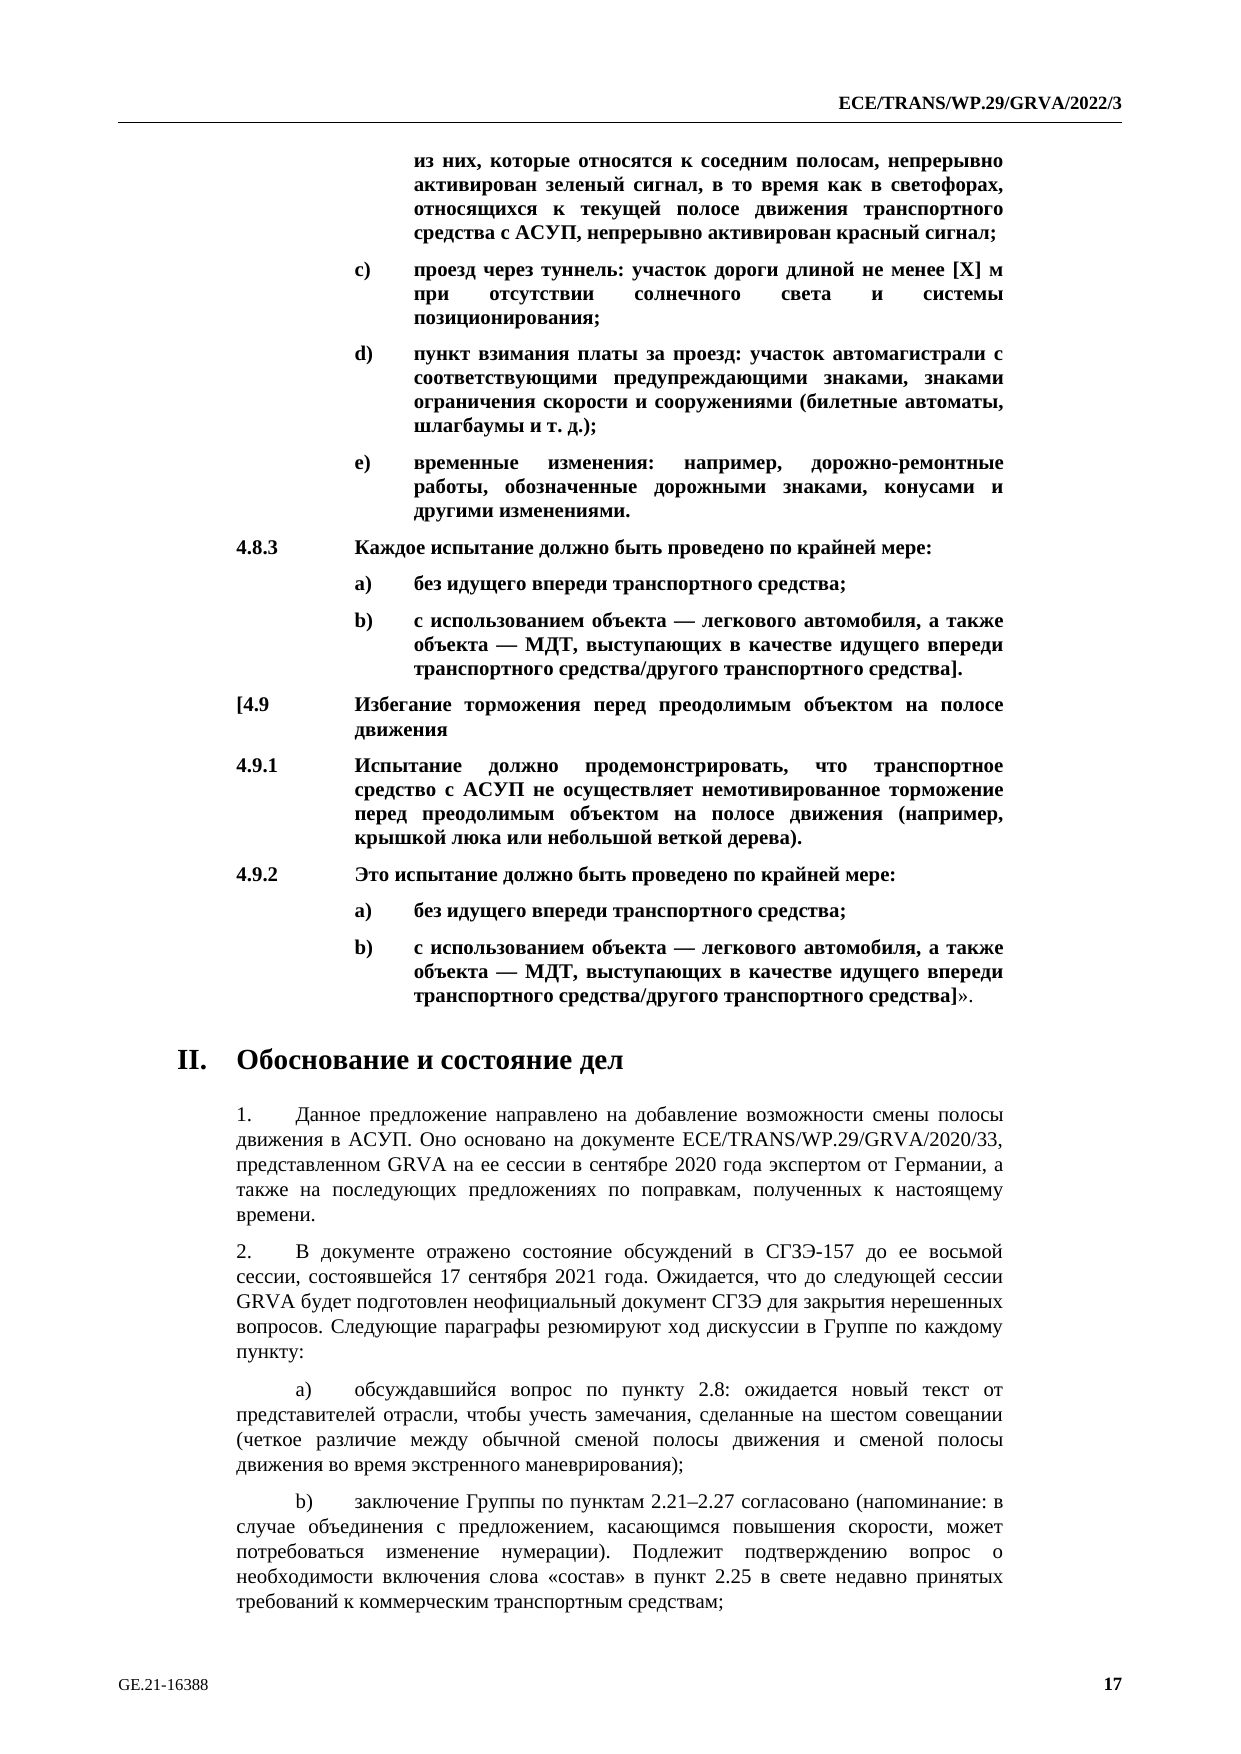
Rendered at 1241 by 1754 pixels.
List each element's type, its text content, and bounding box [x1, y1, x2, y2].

text 2. В документе отражено состояние обсуждений в СГЗЭ-157 до ее восьмой сессии, состоявшейся 17 сентября 2021 года. Ожидается, что до следующей сессии GRVA будет подготовлен неофициальный документ СГЗЭ для закрытия нерешенных вопросов. Следующие параграфы резюмируют ход дискуссии в Группе по каждому пункту: [236, 1238, 1004, 1363]
text 1. Данное предложение направлено на добавление возможности смены полосы движения в АСУП. Оно основано на документе ECE/TRANS/WP.29/GRVA/2020/33, представленном GRVA на ее сессии в сентябре 2020 года экспертом от Германии, а также на последующих предложениях по поправкам, полученных к настоящему времени. [236, 1101, 1004, 1226]
text 4.8.3 Каждое испытание должно быть проведено по крайней мере: [236, 534, 1004, 559]
text c) проезд через туннель: участок дороги длиной не менее [X] м при отсутствии солнечного света и системы позиционирования; [354, 256, 1004, 329]
text 4.9.2 Это испытание должно быть проведено по крайней мере: [236, 862, 1004, 886]
text d) пункт взимания платы за проезд: участок автомагистрали с соответствующими предупреждающими знаками, знаками ограничения скорости и сооружениями (билетные автоматы, шлагбаумы и т. д.); [354, 341, 1004, 437]
text II. Обоснование и состояние дел [118, 1044, 1004, 1076]
text b) с использованием объекта — легкового автомобиля, а также объекта — МДТ, выступающих в качестве идущего впереди транспортного средства/другого транспортного средства]». [354, 935, 1004, 1007]
text 4.9.1 Испытание должно продемонстрировать, что транспортное средство с АСУП не осуществляет немотивированное торможение перед преодолимым объектом на полосе движения (например, крышкой люка или небольшой веткой дерева). [236, 753, 1004, 849]
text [354, 148, 1004, 244]
text e) временные изменения: например, дорожно-ремонтные работы, обозначенные дорожными знаками, конусами и другими изменениями. [354, 450, 1004, 522]
text b) заключение Группы по пунктам 2.21–2.27 согласовано (напоминание: в случае объединения с предложением, касающимся повышения скорости, может потребоваться изменение нумерации). Подлежит подтверждению вопрос о необходимости включения слова «состав» в пункт 2.25 в свете недавно принятых требований к коммерческим транспортным средствам; [236, 1488, 1004, 1613]
text b) с использованием объекта — легкового автомобиля, а также объекта — МДТ, выступающих в качестве идущего впереди транспортного средства/другого транспортного средства]. [354, 608, 1004, 680]
text a) обсуждавшийся вопрос по пункту 2.8: ожидается новый текст от представителей отрасли, чтобы учесть замечания, сделанные на шестом совещании (четкое различие между обычной сменой полосы движения и сменой полосы движения во время экстренного маневрирования); [236, 1376, 1004, 1476]
text [4.9 Избегание торможения перед преодолимым объектом на полосе движения [236, 692, 1004, 741]
text a) без идущего впереди транспортного средства; [354, 571, 1004, 595]
text a) без идущего впереди транспортного средства; [354, 898, 1004, 922]
